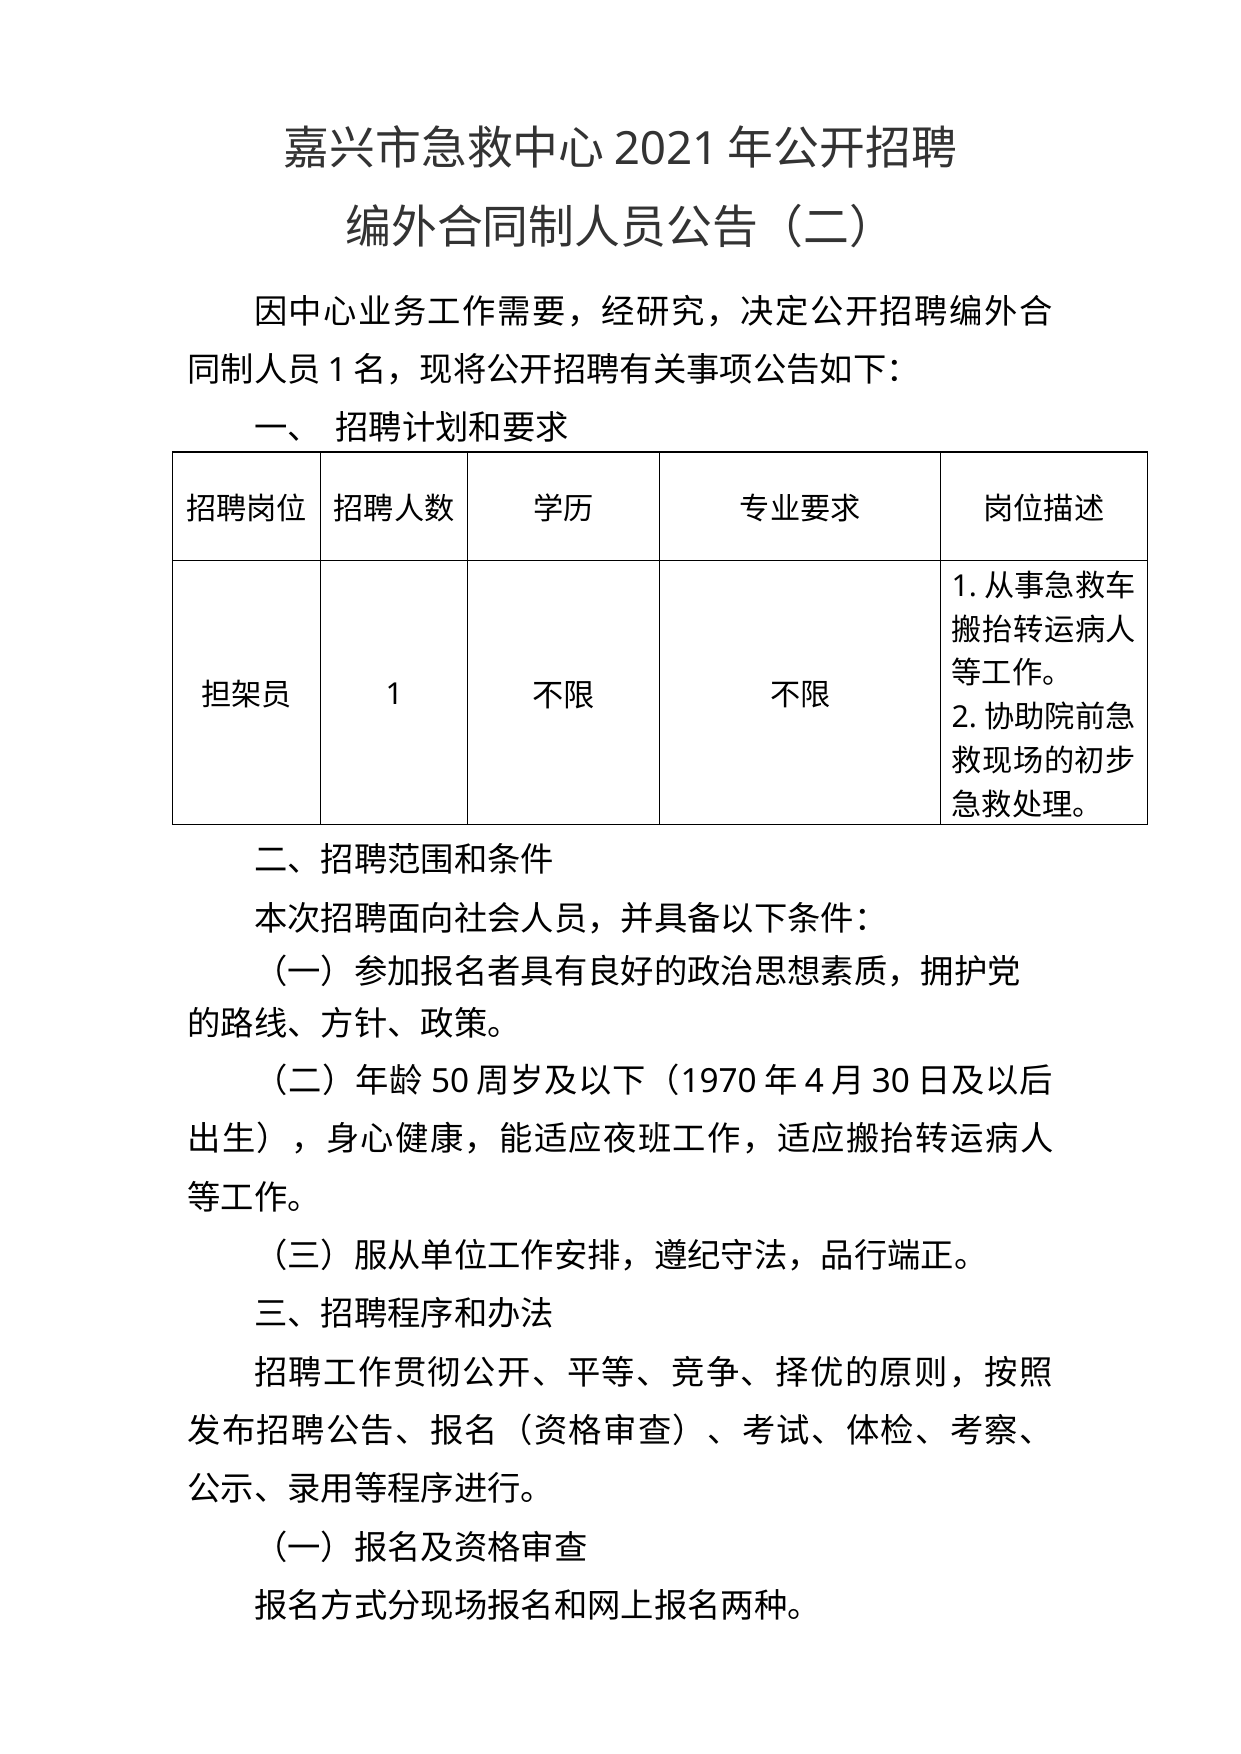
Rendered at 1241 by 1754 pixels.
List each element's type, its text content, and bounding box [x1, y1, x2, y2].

text 三、招聘程序和办法 [187, 1279, 1053, 1337]
table_cell 担架员 [173, 561, 320, 824]
text 嘉兴市急救中心2021年公开招聘 [187, 118, 1053, 176]
table_header 学历 [468, 453, 659, 560]
text （一）参加报名者具有良好的政治思想素质，拥护党的路线、方针、政策。 [187, 942, 1053, 1046]
list 招聘计划和要求 [254, 393, 1053, 451]
table_cell 从事急救车搬抬转运病人等工作。 协助院前急救现场的初步急救处理。 [941, 561, 1147, 824]
table_header 岗位描述 [941, 453, 1147, 560]
text （一）报名及资格审查 [187, 1512, 1053, 1571]
text （三）服从单位工作安排，遵纪守法，品行端正。 [187, 1221, 1053, 1279]
text 因中心业务工作需要，经研究，决定公开招聘编外合同制人员1名，现将公开招聘有关事项公告如下： [187, 276, 1053, 393]
table_header 招聘人数 [321, 453, 467, 560]
table_header 专业要求 [660, 453, 940, 560]
text （二）年龄50周岁及以下（1970年4月30日及以后出生），身心健康，能适应夜班工作，适应搬抬转运病人等工作。 [187, 1046, 1053, 1221]
table_cell 1 [321, 561, 467, 824]
table_header 招聘岗位 [173, 453, 320, 560]
text 招聘工作贯彻公开、平等、竞争、择优的原则，按照发布招聘公告、报名（资格审查）、考试、体检、考察、公示、录用等程序进行。 [187, 1337, 1053, 1512]
text 二、招聘范围和条件 [187, 825, 1053, 883]
text 编外合同制人员公告（二） [187, 197, 1053, 256]
text 报名方式分现场报名和网上报名两种。 [187, 1571, 1053, 1629]
table_cell 不限 [468, 561, 659, 824]
text 本次招聘面向社会人员，并具备以下条件： [187, 883, 1053, 942]
table_cell 不限 [660, 561, 940, 824]
